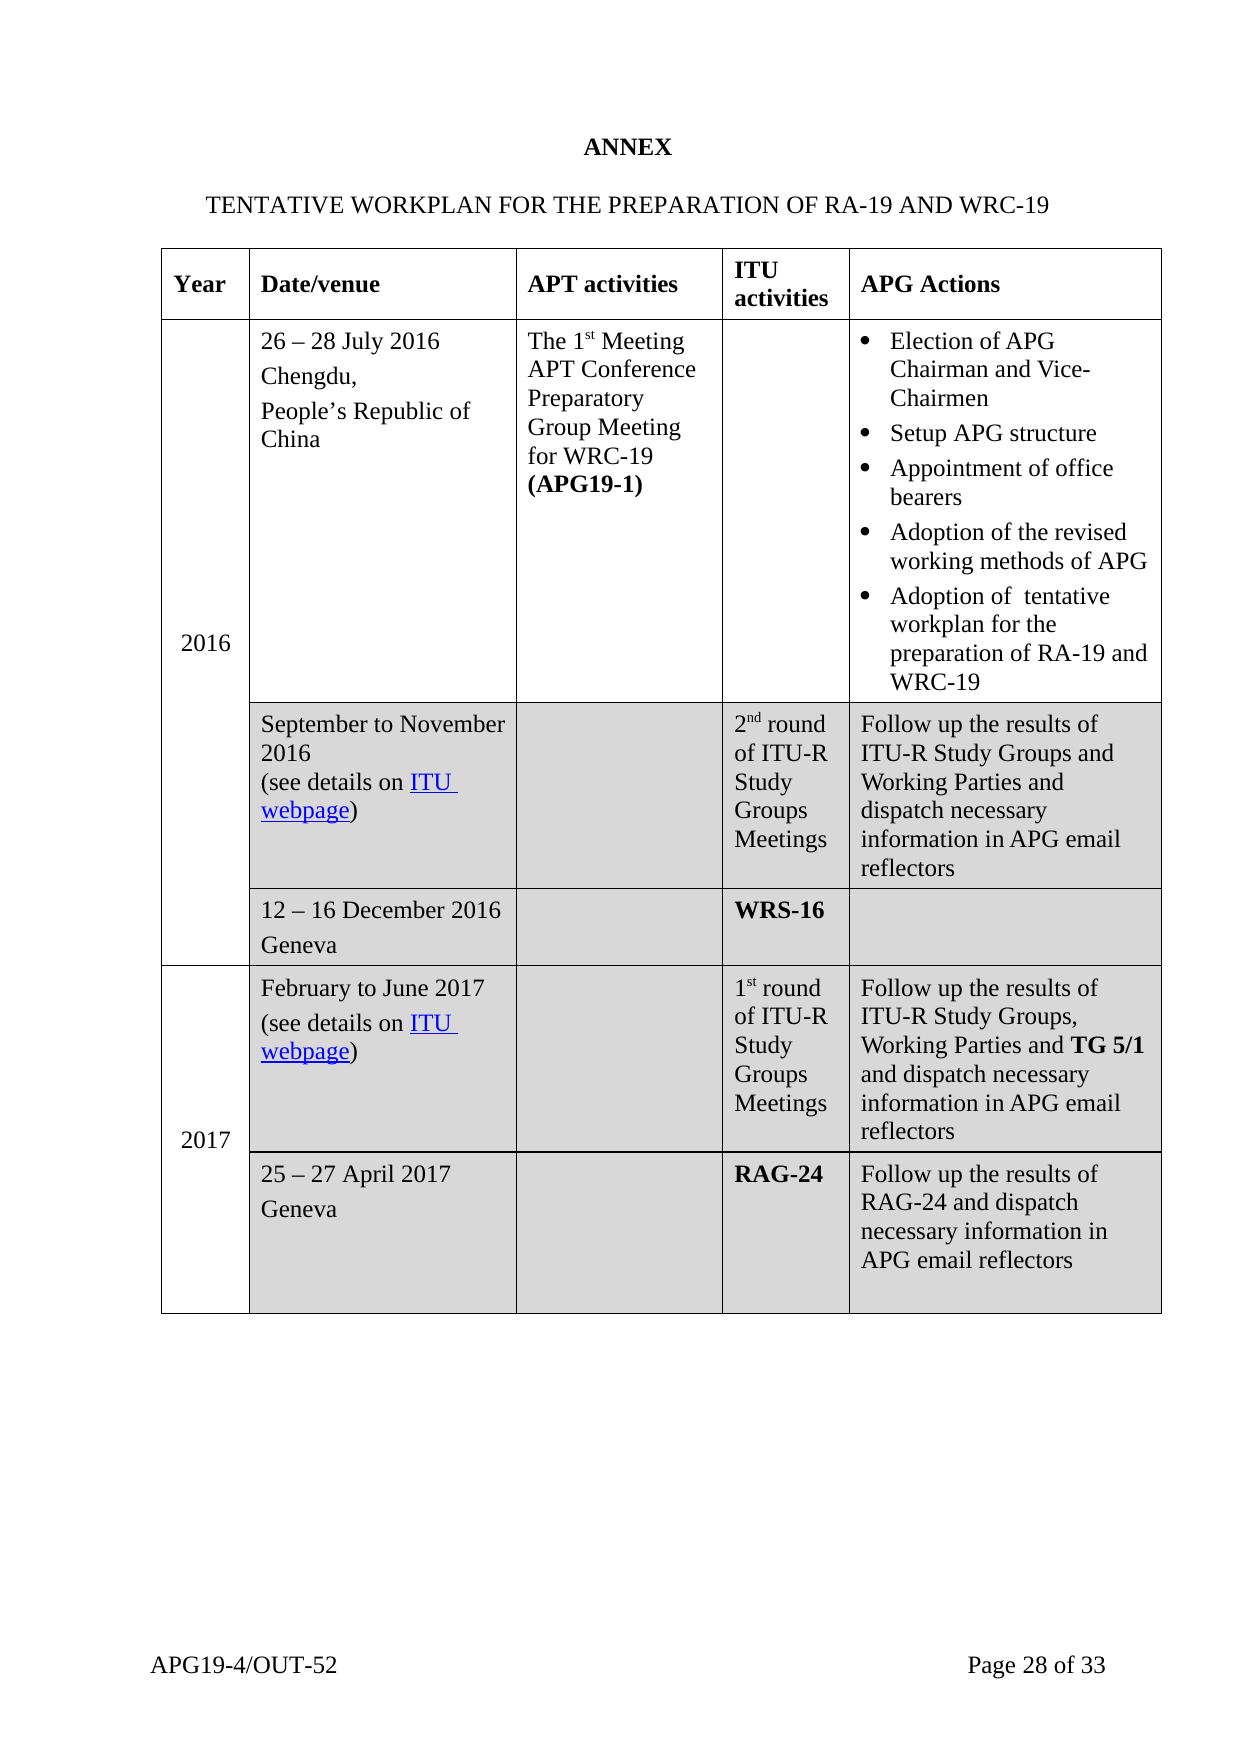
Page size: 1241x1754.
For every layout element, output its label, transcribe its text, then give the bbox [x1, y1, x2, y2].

table_cell 25 – 27 April 2017 Geneva [250, 1153, 516, 1313]
table_cell 12 – 16 December 2016 Geneva [250, 889, 516, 965]
table_cell Follow up the results of RAG-24 and dispatch necessary information in APG email reflectors [850, 1153, 1161, 1313]
table_cell The 1st Meeting APT Conference Preparatory Group Meeting for WRC-19 (APG19-1) [517, 320, 722, 702]
subtitle ANNEX [150, 132, 1105, 161]
table_cell [850, 889, 1161, 965]
table_cell February to June 2017 (see details on ITU webpage) [250, 966, 516, 1151]
table_cell 2nd round of ITU-R Study Groups Meetings [723, 703, 849, 888]
table_header ITU activities [723, 249, 849, 318]
table_cell Election of APG Chairman and Vice-Chairmen Setup APG structure Appointment of office bearers Adoption of the revised working methods of APG Adoption of tentative workplan for the preparation of RA-19 and WRC-19 [850, 320, 1161, 702]
table_header APG Actions [850, 249, 1161, 318]
table_cell 2016 [162, 320, 249, 965]
table_cell [517, 889, 722, 965]
text TENTATIVE WORKPLAN FOR THE PREPARATION OF RA-19 AND WRC-19 [150, 190, 1105, 219]
table_header Date/venue [250, 249, 516, 318]
table_cell RAG-24 [723, 1153, 849, 1313]
table_cell September to November 2016 (see details on ITU webpage) [250, 703, 516, 888]
table_cell WRS-16 [723, 889, 849, 965]
table_header Year [162, 249, 249, 318]
table_cell Follow up the results of ITU-R Study Groups, Working Parties and TG 5/1 and dispatch necessary information in APG email reflectors [850, 966, 1161, 1151]
table_cell Follow up the results of ITU-R Study Groups and Working Parties and dispatch necessary information in APG email reflectors [850, 703, 1161, 888]
table_cell 26 – 28 July 2016 Chengdu, People’s Republic of China [250, 320, 516, 702]
table_cell [517, 703, 722, 888]
table_cell 2017 [162, 966, 249, 1313]
table_header APT activities [517, 249, 722, 318]
table_cell [517, 1153, 722, 1313]
table_cell [723, 320, 849, 702]
table_cell [517, 966, 722, 1151]
table_cell 1st round of ITU-R Study Groups Meetings [723, 966, 849, 1151]
